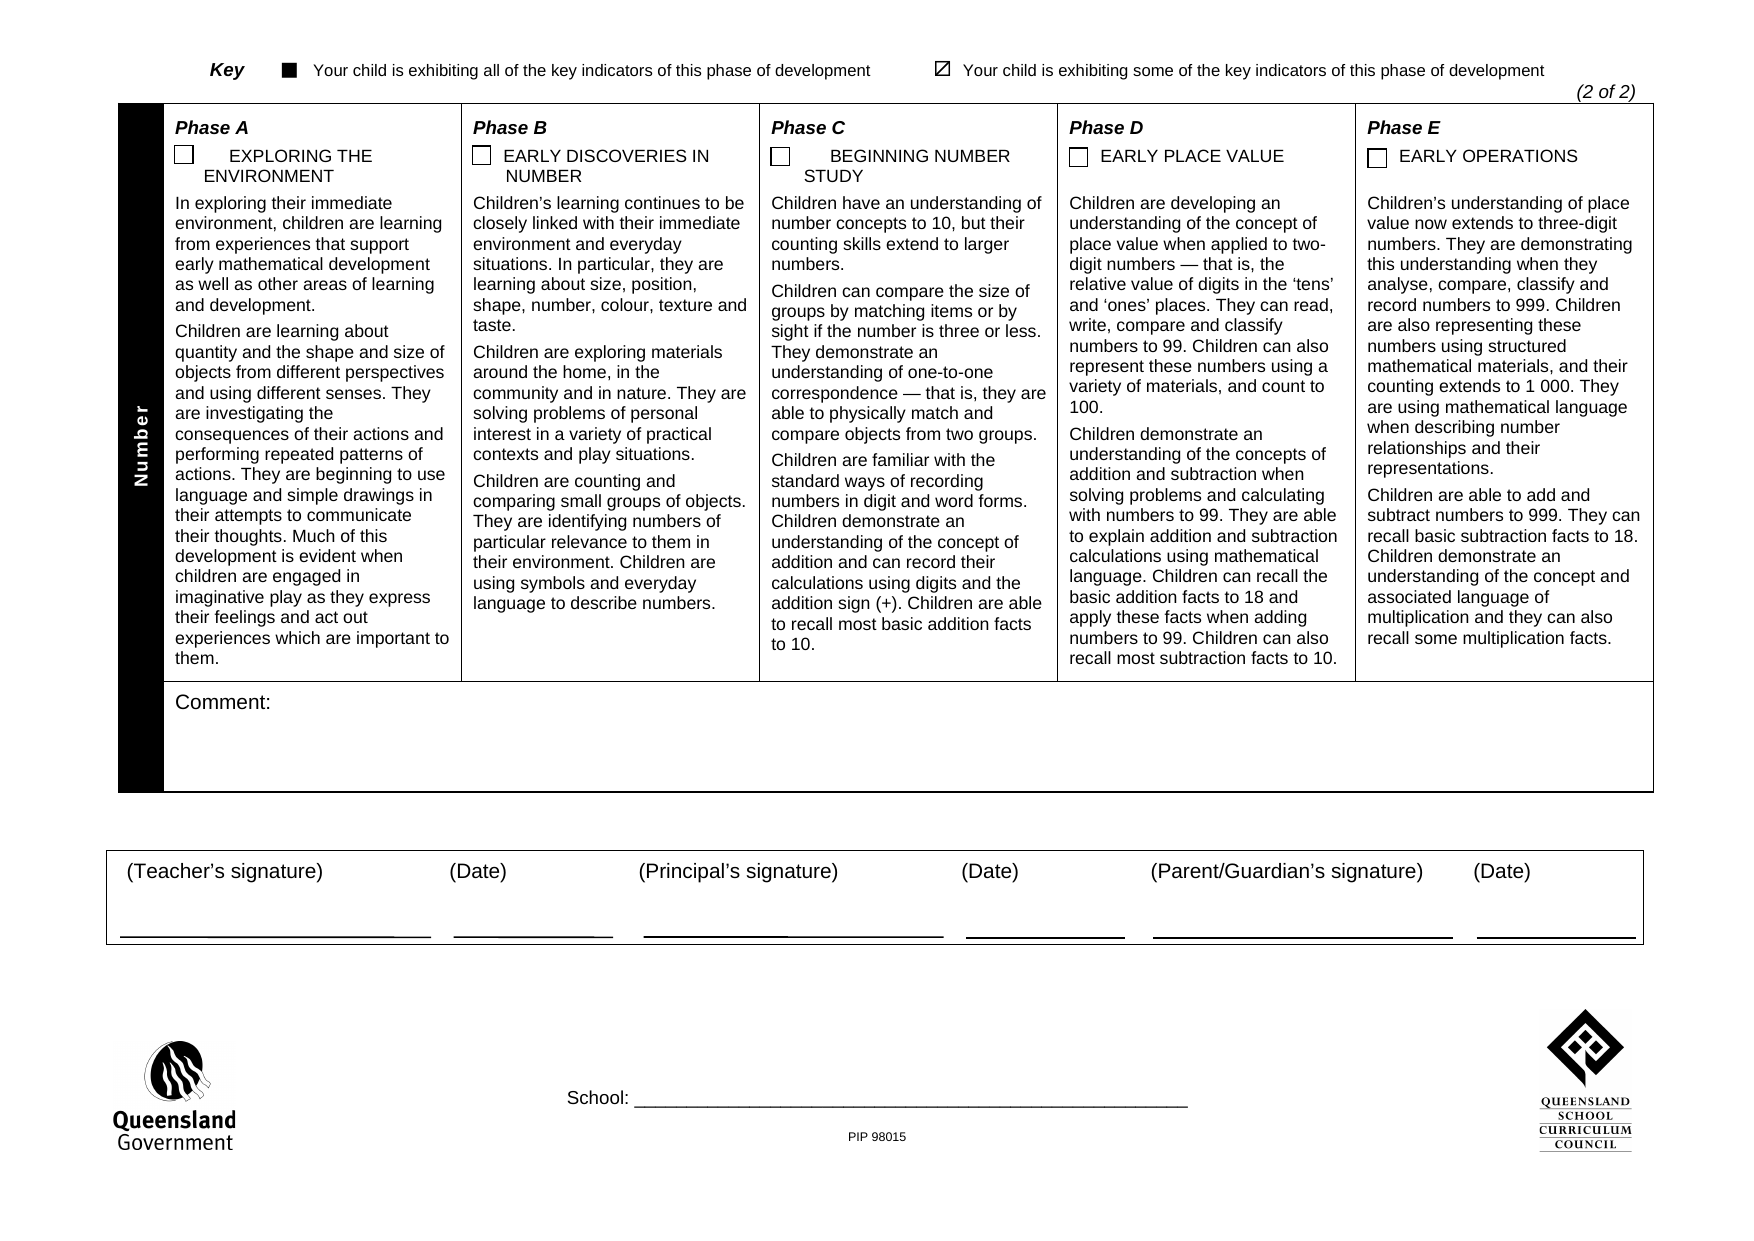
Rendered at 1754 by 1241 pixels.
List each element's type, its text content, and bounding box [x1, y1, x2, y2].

table_header Phase B [462, 104, 759, 138]
table_cell [1131, 891, 1464, 944]
picture [113, 1041, 236, 1150]
table_cell EARLY PLACE VALUE Children are developing an understanding of the concept of place value when applied to two-digit numbers — that is, the relative value of digits in the ‘tens’ and ‘ones’ places. They can read, write, compare and classify numbers to 99. Children can also represent these numbers using a variety of materials, and count to 100. Children demonstrate an understanding of the concepts of addition and subtraction when solving problems and calculating with numbers to 99. They are able to explain addition and subtraction calculations using mathematical language. Children can recall the basic addition facts to 18 and apply these facts when adding numbers to 99. Children can also recall most subtraction facts to 10. [1058, 138, 1355, 681]
table_cell BEGINNING NUMBER STUDY Children have an understanding of number concepts to 10, but their counting skills extend to larger numbers. Children can compare the size of groups by matching items or by sight if the number is three or less. They demonstrate an understanding of one-to-one correspondence — that is, they are able to physically match and compare objects from two groups. Children are familiar with the standard ways of recording numbers in digit and word forms. Children demonstrate an understanding of the concept of addition and can record their calculations using digits and the addition sign (+). Children are able to recall most basic addition facts to 10. [760, 138, 1057, 681]
table_cell Comment: [164, 682, 1653, 791]
table_cell [619, 891, 952, 944]
text (2 of 2) [118, 81, 1636, 103]
table_header (Principal’s signature) [619, 851, 952, 891]
table_header Phase A [164, 104, 461, 138]
table_cell EARLY DISCOVERIES IN NUMBER Children’s learning continues to be closely linked with their immediate environment and everyday situations. In particular, they are learning about size, position, shape, number, colour, texture and taste. Children are exploring materials around the home, in the community and in nature. They are solving problems of personal interest in a variety of practical contexts and play situations. Children are counting and comparing small groups of objects. They are identifying numbers of particular relevance to them in their environment. Children are using symbols and everyday language to describe numbers. [462, 138, 759, 681]
table_header (Date) [1464, 851, 1643, 891]
table_header (Teacher’s signature) [107, 851, 440, 891]
text PIP 98015 [251, 1130, 1524, 1144]
text Key Your child is exhibiting all of the key indicators of this phase of development Your child is exhibiting some of the key indicators of this phase of development [118, 59, 1636, 81]
table_header Phase C [760, 104, 1057, 138]
table_cell [1464, 891, 1643, 944]
text School: _____________________________________________________ [251, 1087, 1524, 1108]
table_header (Date) [440, 851, 619, 891]
picture [1539, 1009, 1632, 1152]
table_header (Date) [952, 851, 1131, 891]
table_header Phase E [1356, 104, 1653, 138]
table_cell EARLY OPERATIONS Children’s understanding of place value now extends to three-digit numbers. They are demonstrating this understanding when they analyse, compare, classify and record numbers to 999. Children are also representing these numbers using structured mathematical materials, and their counting extends to 1 000. They are using mathematical language when describing number relationships and their representations. Children are able to add and subtract numbers to 999. They can recall basic subtraction facts to 18. Children demonstrate an understanding of the concept and associated language of multiplication and they can also recall some multiplication facts. [1356, 138, 1653, 681]
table_header Phase D [1058, 104, 1355, 138]
table_cell [440, 891, 619, 944]
table_header (Parent/Guardian’s signature) [1131, 851, 1464, 891]
table_cell [952, 891, 1131, 944]
table_cell [107, 891, 440, 944]
table_cell EXPLORING THE ENVIRONMENT In exploring their immediate environment, children are learning from experiences that support early mathematical development as well as other areas of learning and development. Children are learning about quantity and the shape and size of objects from different perspectives and using different senses. They are investigating the consequences of their actions and performing repeated patterns of actions. They are beginning to use language and simple drawings in their attempts to communicate their thoughts. Much of this development is evident when children are engaged in imaginative play as they express their feelings and act out experiences which are important to them. [164, 138, 461, 681]
table_header Number [119, 104, 163, 791]
